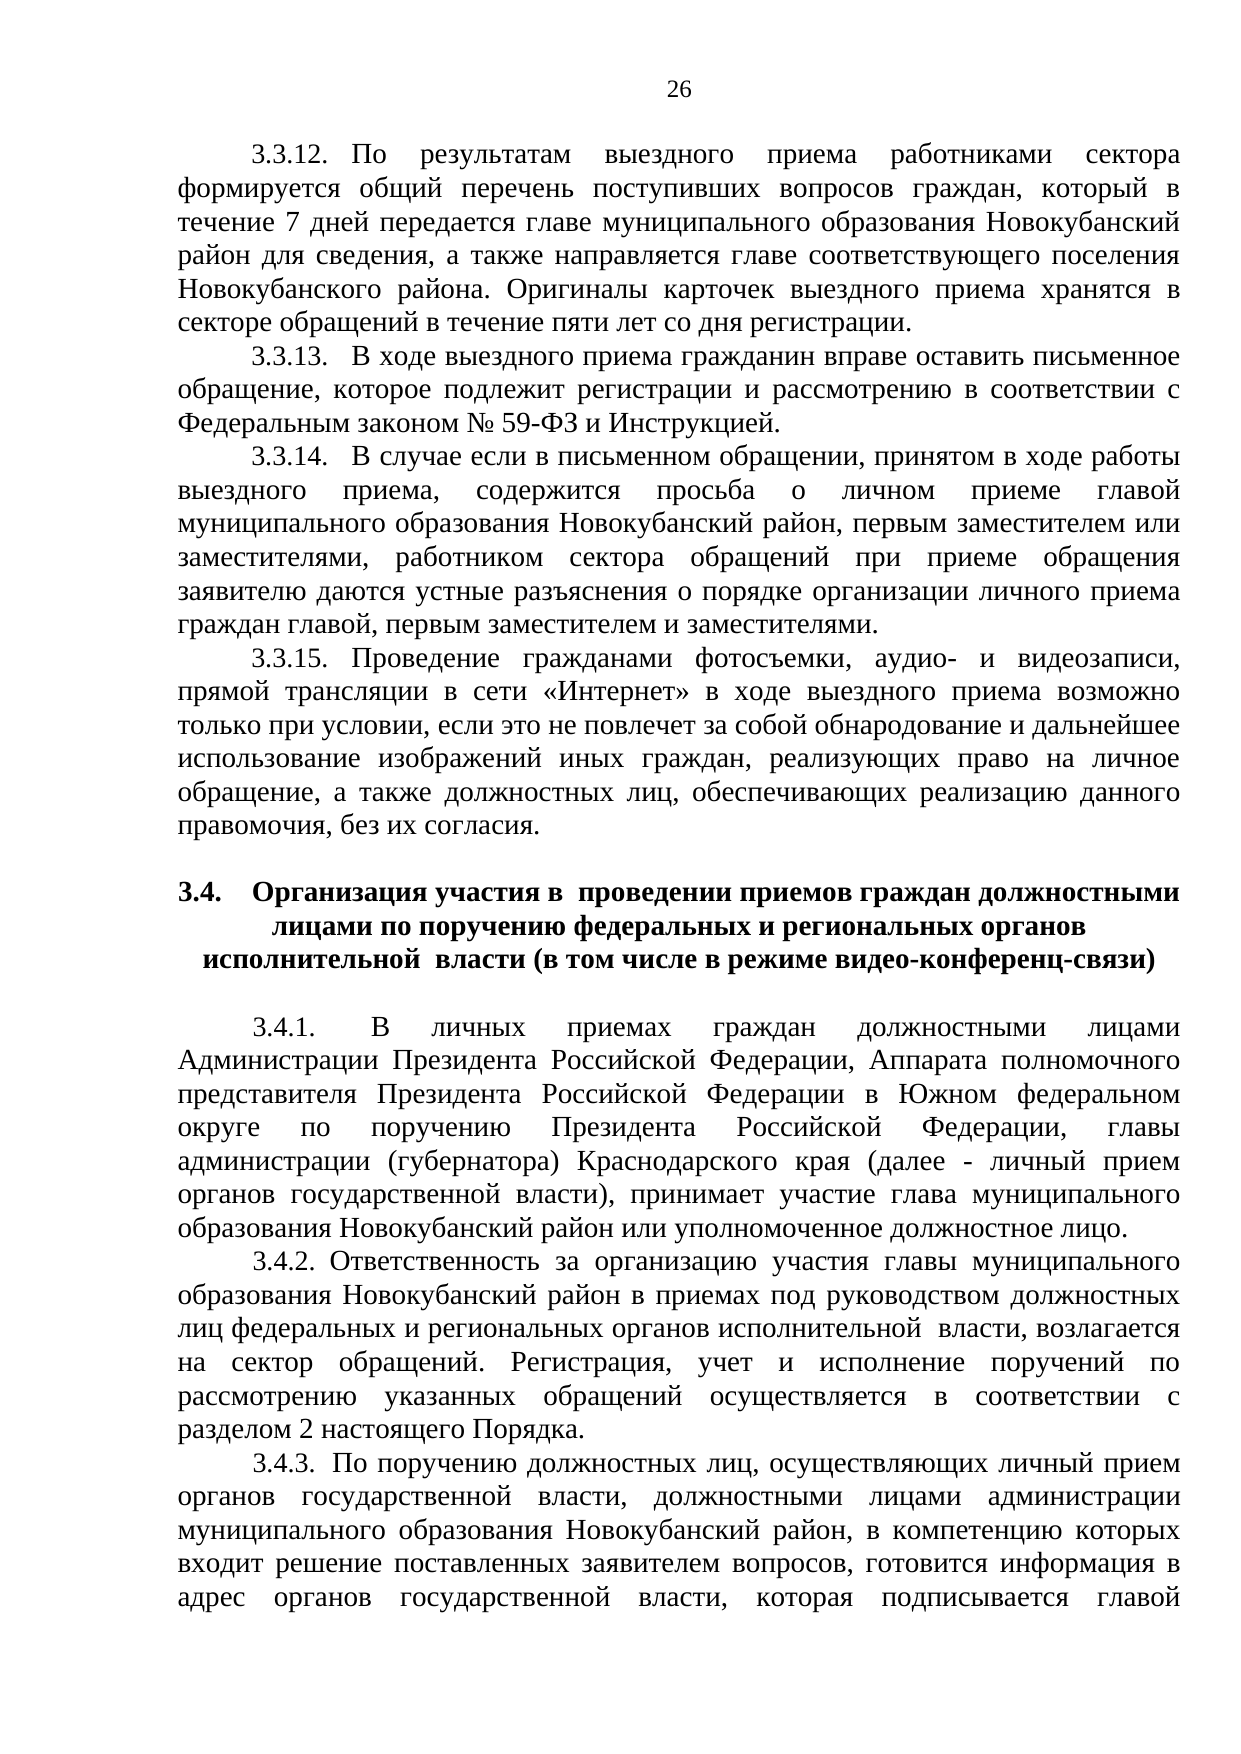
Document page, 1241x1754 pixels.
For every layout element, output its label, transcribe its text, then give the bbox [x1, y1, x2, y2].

list Ответственность за организацию участия главы муниципального образования Новокубанский район в приемах под руководством должностных лиц федеральных и региональных органов исполнительной власти, возлагается на сектор обращений. Регистрация, учет и исполнение поручений по рассмотрению указанных обращений осуществляется в соответствии с разделом 2 настоящего Порядка. [177, 1243, 1181, 1445]
list В случае если в письменном обращении, принятом в ходе работы выездного приема, содержится просьба о личном приеме главой муниципального образования Новокубанский район, первым заместителем или заместителями, работником сектора обращений при приеме обращения заявителю даются устные разъяснения о порядке организации личного приема граждан главой, первым заместителем и заместителями. [177, 438, 1181, 640]
list Организация участия в проведении приемов граждан должностными лицами по поручению федеральных и региональных органов исполнительной власти (в том числе в режиме видео-конференц-связи) [177, 874, 1181, 975]
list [177, 1445, 1181, 1612]
list Проведение гражданами фотосъемки, аудио- и видеозаписи, прямой трансляции в сети «Интернет» в ходе выездного приема возможно только при условии, если это не повлечет за собой обнародование и дальнейшее использование изображений иных граждан, реализующих право на личное обращение, а также должностных лиц, обеспечивающих реализацию данного правомочия, без их согласия. [177, 640, 1181, 841]
list По результатам выездного приема работниками сектора формируется общий перечень поступивших вопросов граждан, который в течение 7 дней передается главе муниципального образования Новокубанский район для сведения, а также направляется главе соответствующего поселения Новокубанского района. Оригиналы карточек выездного приема хранятся в секторе обращений в течение пяти лет со дня регистрации. [177, 137, 1181, 338]
list В личных приемах граждан должностными лицами Администрации Президента Российской Федерации, Аппарата полномочного представителя Президента Российской Федерации в Южном федеральном округе по поручению Президента Российской Федерации, главы администрации (губернатора) Краснодарского края (далее - личный прием органов государственной власти), принимает участие глава муниципального образования Новокубанский район или уполномоченное должностное лицо. [177, 1009, 1181, 1243]
list В ходе выездного приема гражданин вправе оставить письменное обращение, которое подлежит регистрации и рассмотрению в соответствии с Федеральным законом № 59-ФЗ и Инструкцией. [177, 338, 1181, 438]
